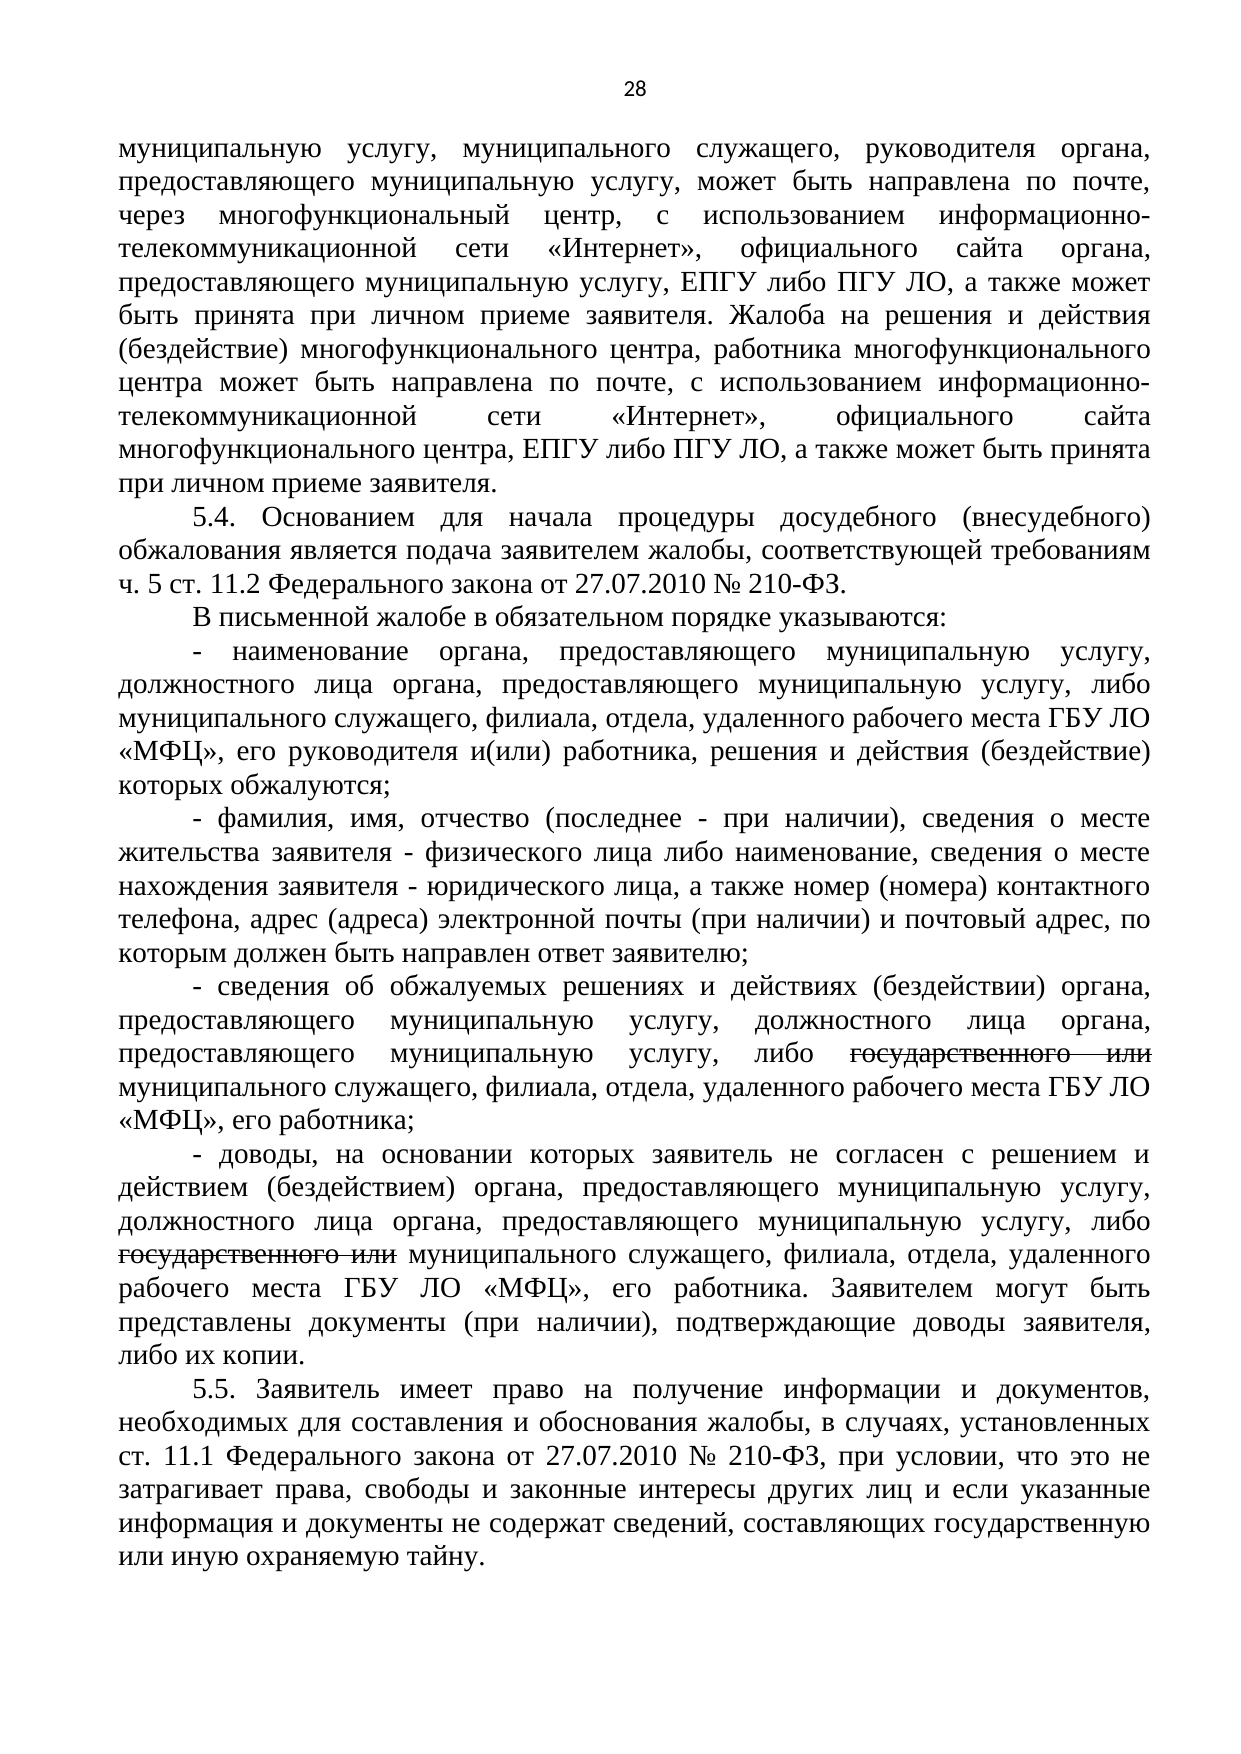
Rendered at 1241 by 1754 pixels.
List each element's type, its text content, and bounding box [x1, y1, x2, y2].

text - наименование органа, предоставляющего муниципальную услугу, должностного лица органа, предоставляющего муниципальную услугу, либо муниципального служащего, филиала, отдела, удаленного рабочего места ГБУ ЛО «МФЦ», его руководителя и(или) работника, решения и действия (бездействие) которых обжалуются; [118, 633, 1152, 801]
text - сведения об обжалуемых решениях и действиях (бездействии) органа, предоставляющего муниципальную услугу, должностного лица органа, предоставляющего муниципальную услугу, либо государственного или муниципального служащего, филиала, отдела, удаленного рабочего места ГБУ ЛО «МФЦ», его работника; [118, 968, 1152, 1136]
text - доводы, на основании которых заявитель не согласен с решением и действием (бездействием) органа, предоставляющего муниципальную услугу, должностного лица органа, предоставляющего муниципальную услугу, либо государственного или муниципального служащего, филиала, отдела, удаленного рабочего места ГБУ ЛО «МФЦ», его работника. Заявителем могут быть представлены документы (при наличии), подтверждающие доводы заявителя, либо их копии. [118, 1136, 1152, 1371]
text В письменной жалобе в обязательном порядке указываются: [118, 599, 1152, 633]
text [118, 130, 1152, 499]
text - фамилия, имя, отчество (последнее - при наличии), сведения о месте жительства заявителя - физического лица либо наименование, сведения о месте нахождения заявителя - юридического лица, а также номер (номера) контактного телефона, адрес (адреса) электронной почты (при наличии) и почтовый адрес, по которым должен быть направлен ответ заявителю; [118, 801, 1152, 968]
text 5.4. Основанием для начала процедуры досудебного (внесудебного) обжалования является подача заявителем жалобы, соответствующей требованиям ч. 5 ст. 11.2 Федерального закона от 27.07.2010 № 210-ФЗ. [118, 499, 1152, 599]
text 5.5. Заявитель имеет право на получение информации и документов, необходимых для составления и обоснования жалобы, в случаях, установленных ст. 11.1 Федерального закона от 27.07.2010 № 210-ФЗ, при условии, что это не затрагивает права, свободы и законные интересы других лиц и если указанные информация и документы не содержат сведений, составляющих государственную или иную охраняемую тайну. [118, 1371, 1152, 1572]
